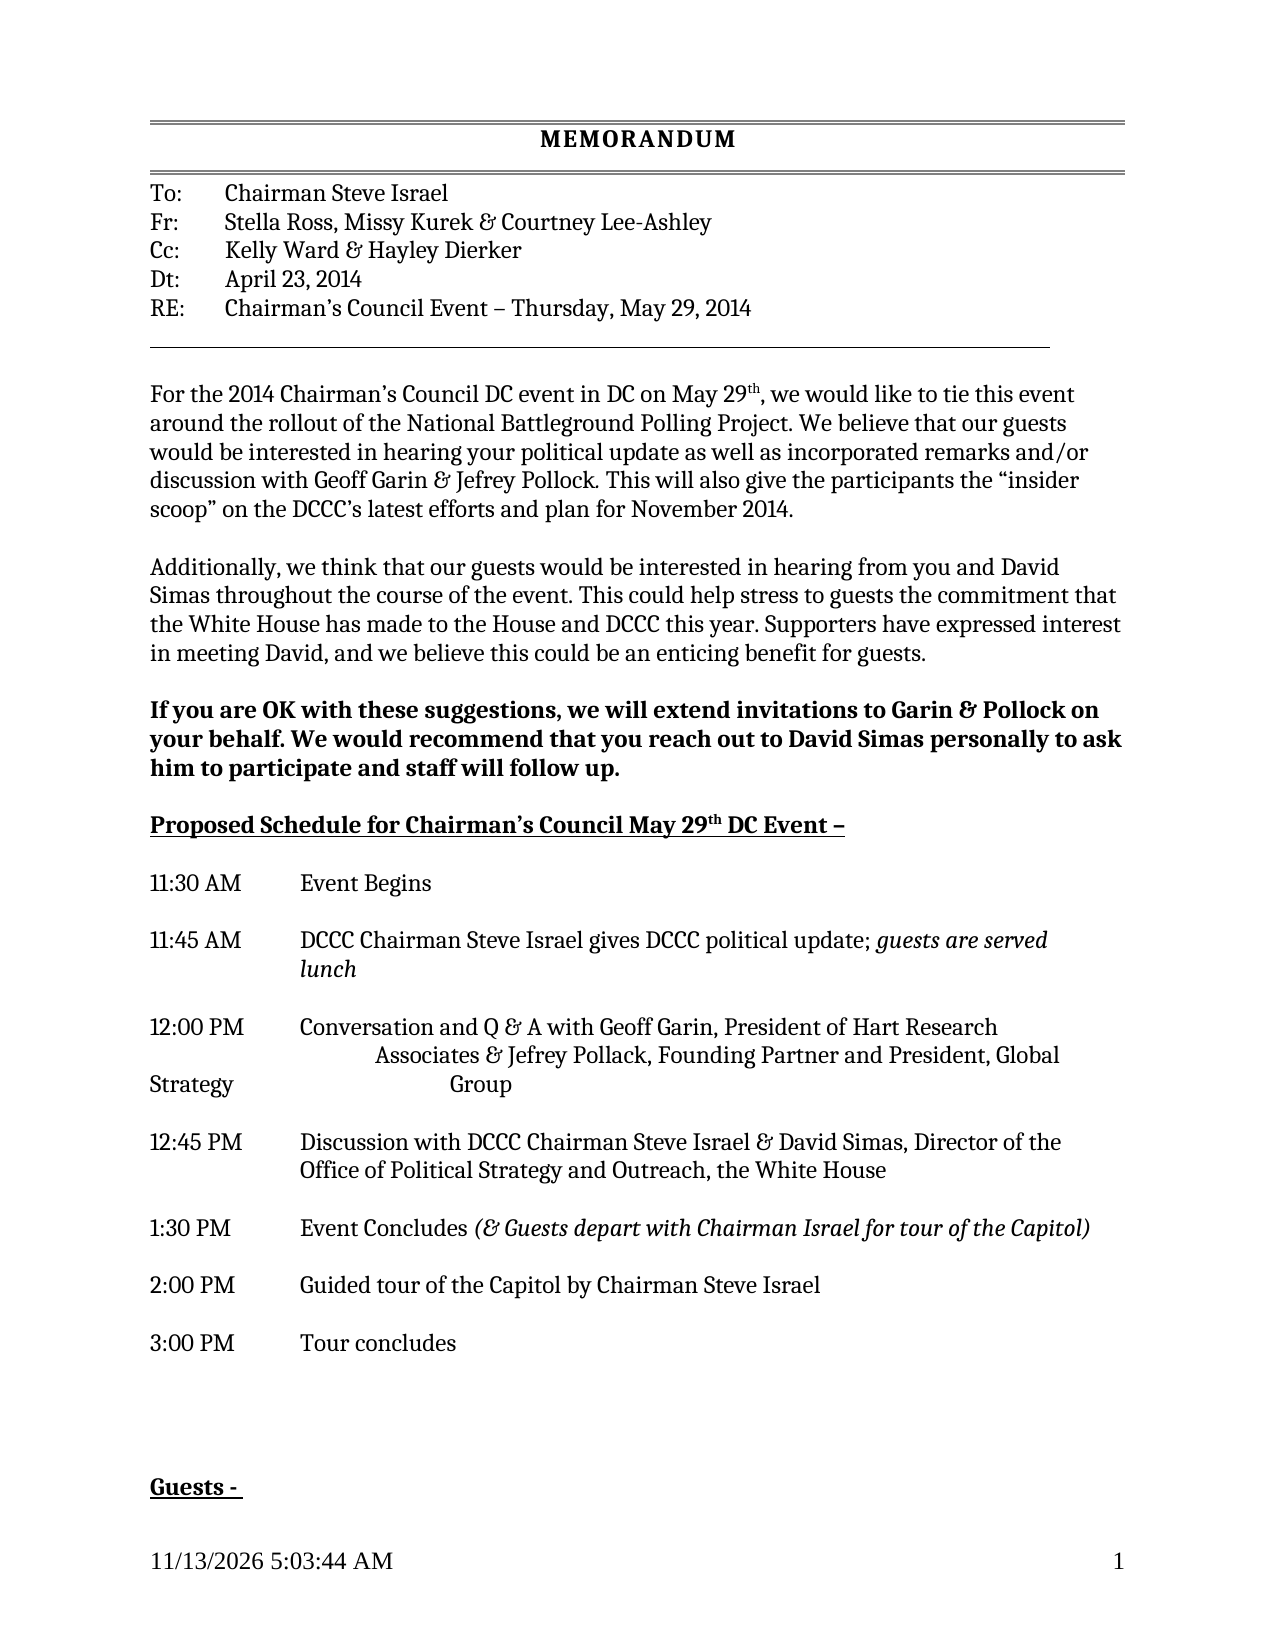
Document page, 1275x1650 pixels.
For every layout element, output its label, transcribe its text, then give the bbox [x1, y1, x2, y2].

text Proposed Schedule for Chairman’s Council May 29th DC Event – [150, 811, 1125, 840]
text To: Chairman Steve Israel [150, 179, 1125, 208]
text Dt: April 23, 2014 [150, 265, 1125, 294]
text 2:00 PM Guided tour of the Capitol by Chairman Steve Israel [150, 1271, 1125, 1300]
text Additionally, we think that our guests would be interested in hearing from you and David Simas throughout the course of the event. This could help stress to guests the commitment that the White House has made to the House and DCCC this year. Supporters have expressed interest in meeting David, and we believe this could be an enticing benefit for guests. [150, 553, 1125, 668]
text Office of Political Strategy and Outreach, the White House [150, 1156, 1125, 1185]
text RE: Chairman’s Council Event – Thursday, May 29, 2014 [150, 294, 1125, 323]
text lunch [150, 955, 1125, 984]
text For the 2014 Chairman’s Council DC event in DC on May 29th, we would like to tie this event around the rollout of the National Battleground Polling Project. We believe that our guests would be interested in hearing your political update as well as incorporated remarks and/or discussion with Geoff Garin & Jefrey Pollock. This will also give the participants the “insider scoop” on the DCCC’s latest efforts and plan for November 2014. [150, 380, 1125, 524]
text Guests - [150, 1473, 1125, 1501]
text 1:30 PM Event Concludes (& Guests depart with Chairman Israel for tour of the Capitol) [150, 1214, 1125, 1243]
text If you are OK with these suggestions, we will extend invitations to Garin & Pollock on your behalf. We would recommend that you reach out to David Simas personally to ask him to participate and staff will follow up. [150, 696, 1125, 783]
text memorandum [150, 125, 1125, 170]
text Cc: Kelly Ward & Hayley Dierker [150, 236, 1125, 265]
text 11:30 AM Event Begins [150, 869, 1125, 898]
text 12:00 PM Conversation and Q & A with Geoff Garin, President of Hart Research Associates & Jefrey Pollack, Founding Partner and President, Global Strategy Group [150, 1013, 1125, 1099]
text 12:45 PM Discussion with DCCC Chairman Steve Israel & David Simas, Director of the [150, 1128, 1125, 1156]
text 11:45 AM DCCC Chairman Steve Israel gives DCCC political update; guests are served [150, 926, 1125, 955]
text Fr: Stella Ross, Missy Kurek & Courtney Lee-Ashley [150, 208, 1125, 236]
text 3:00 PM Tour concludes [150, 1329, 1125, 1358]
